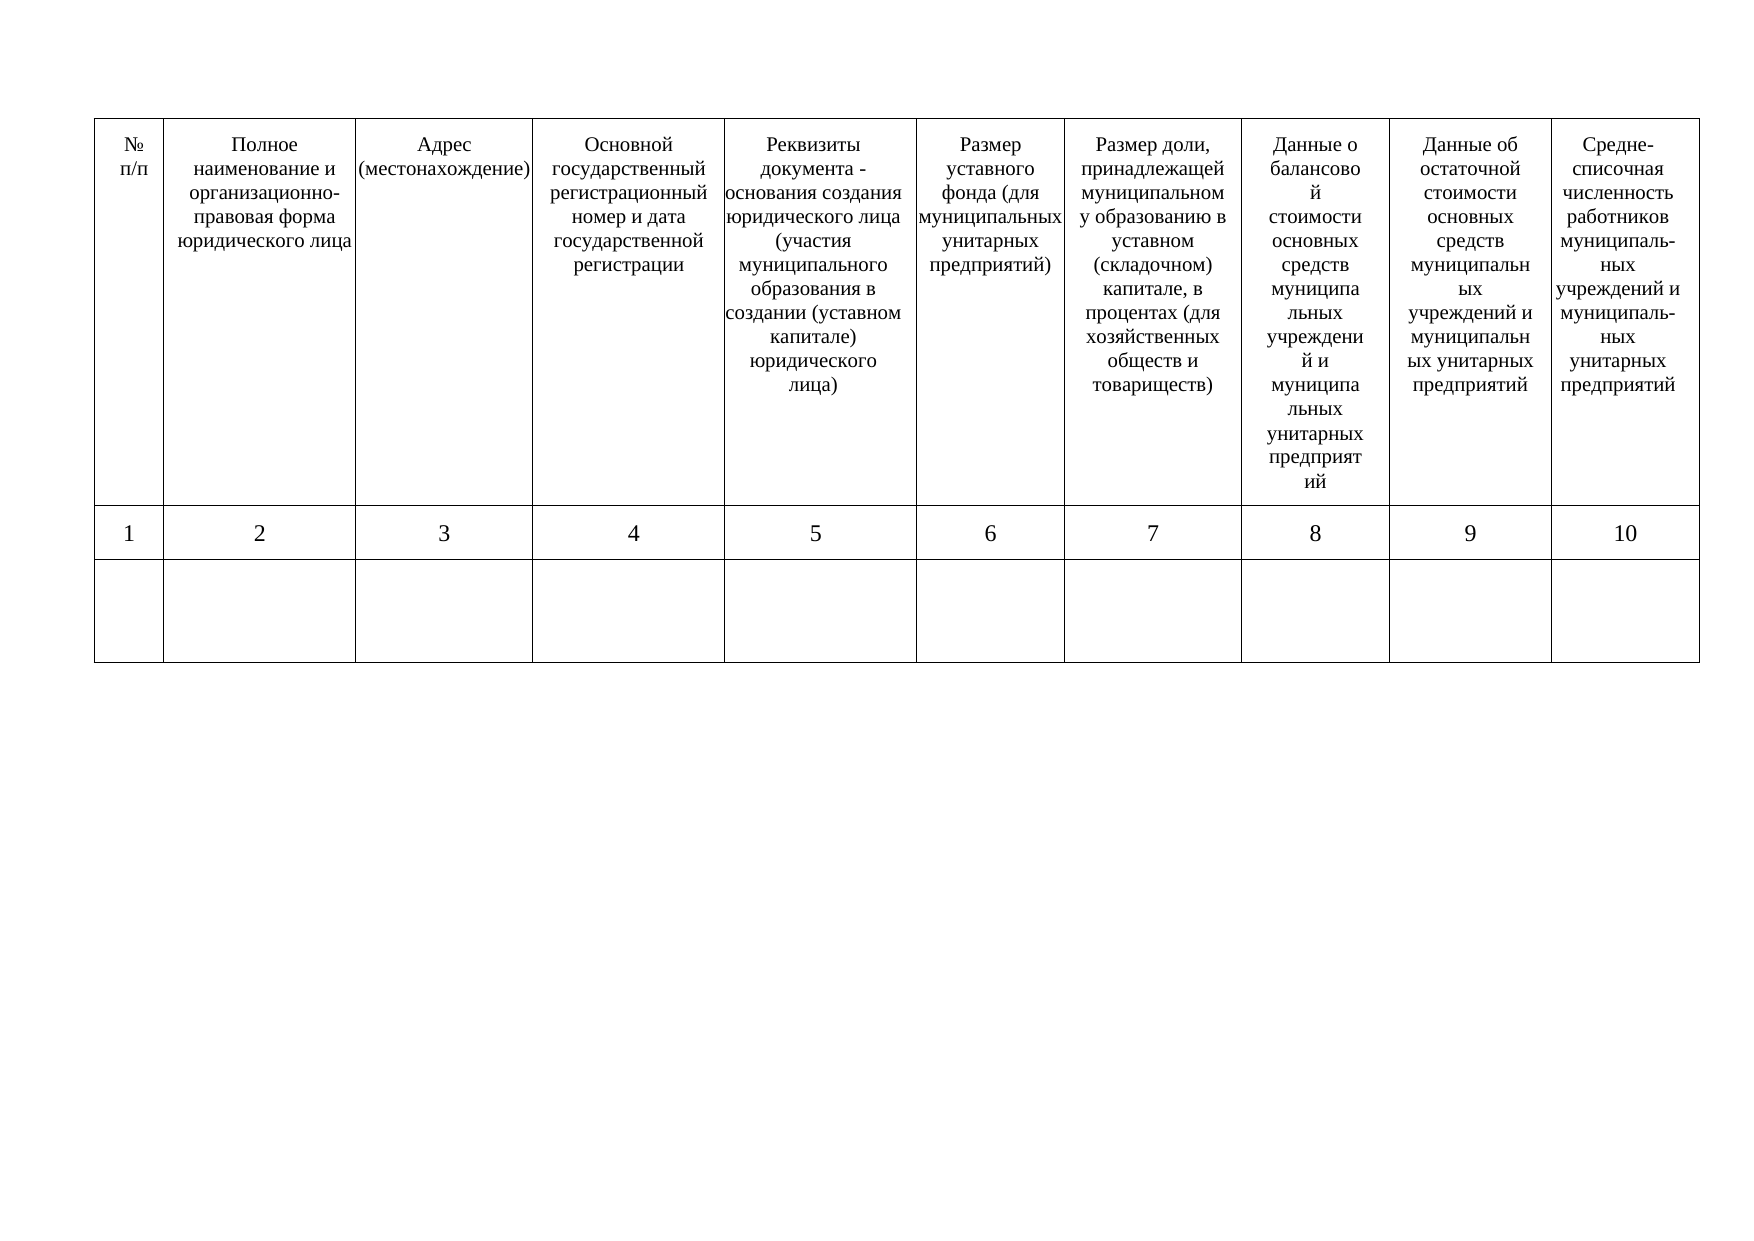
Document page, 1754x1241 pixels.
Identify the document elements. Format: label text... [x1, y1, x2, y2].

table_header Размер доли, принадлежащей муниципальному образованию в уставном (складочном) капитале, в процентах (для хозяйственных обществ и товариществ) [1065, 119, 1241, 505]
table_header Данные о балансовой стоимости основных средств муниципальных учреждений и муниципальных унитарных предприятий [1242, 119, 1389, 505]
table_cell 1 [95, 506, 163, 559]
table_cell 9 [1390, 506, 1551, 559]
table_cell 2 [164, 506, 355, 559]
table_header Полное наименование и организационно-правовая форма юридического лица [164, 119, 355, 505]
table_cell 7 [1065, 506, 1241, 559]
table_header Основной государственный регистрационный номер и дата государственной регистрации [533, 119, 724, 505]
table_cell [533, 560, 724, 662]
table_header Данные об остаточной стоимости основных средств муниципальных учреждений и муниципальных унитарных предприятий [1390, 119, 1551, 505]
table_cell [356, 560, 532, 662]
table_cell 4 [533, 506, 724, 559]
table_cell [725, 560, 916, 662]
table_cell [164, 560, 355, 662]
table_header Средне-списочная численность работников муниципаль-ных учреждений и муниципаль-ных унитарных предприятий [1552, 119, 1699, 505]
table_header Адрес (местонахождение) [356, 119, 532, 505]
table_cell 8 [1242, 506, 1389, 559]
table_cell 5 [725, 506, 916, 559]
table_header Реквизиты документа - основания создания юридического лица (участия муниципального образования в создании (уставном капитале) юридического лица) [725, 119, 916, 505]
table_cell 10 [1552, 506, 1699, 559]
table_cell 6 [917, 506, 1064, 559]
table_cell [1390, 560, 1551, 662]
table_header Размер уставного фонда (для муниципальных унитарных предприятий) [917, 119, 1064, 505]
table_cell [917, 560, 1064, 662]
table_header № п/п [95, 119, 163, 505]
table_cell [95, 560, 163, 662]
table_cell 3 [356, 506, 532, 559]
table_cell [1065, 560, 1241, 662]
table_cell [1242, 560, 1389, 662]
table_cell [1552, 560, 1699, 662]
